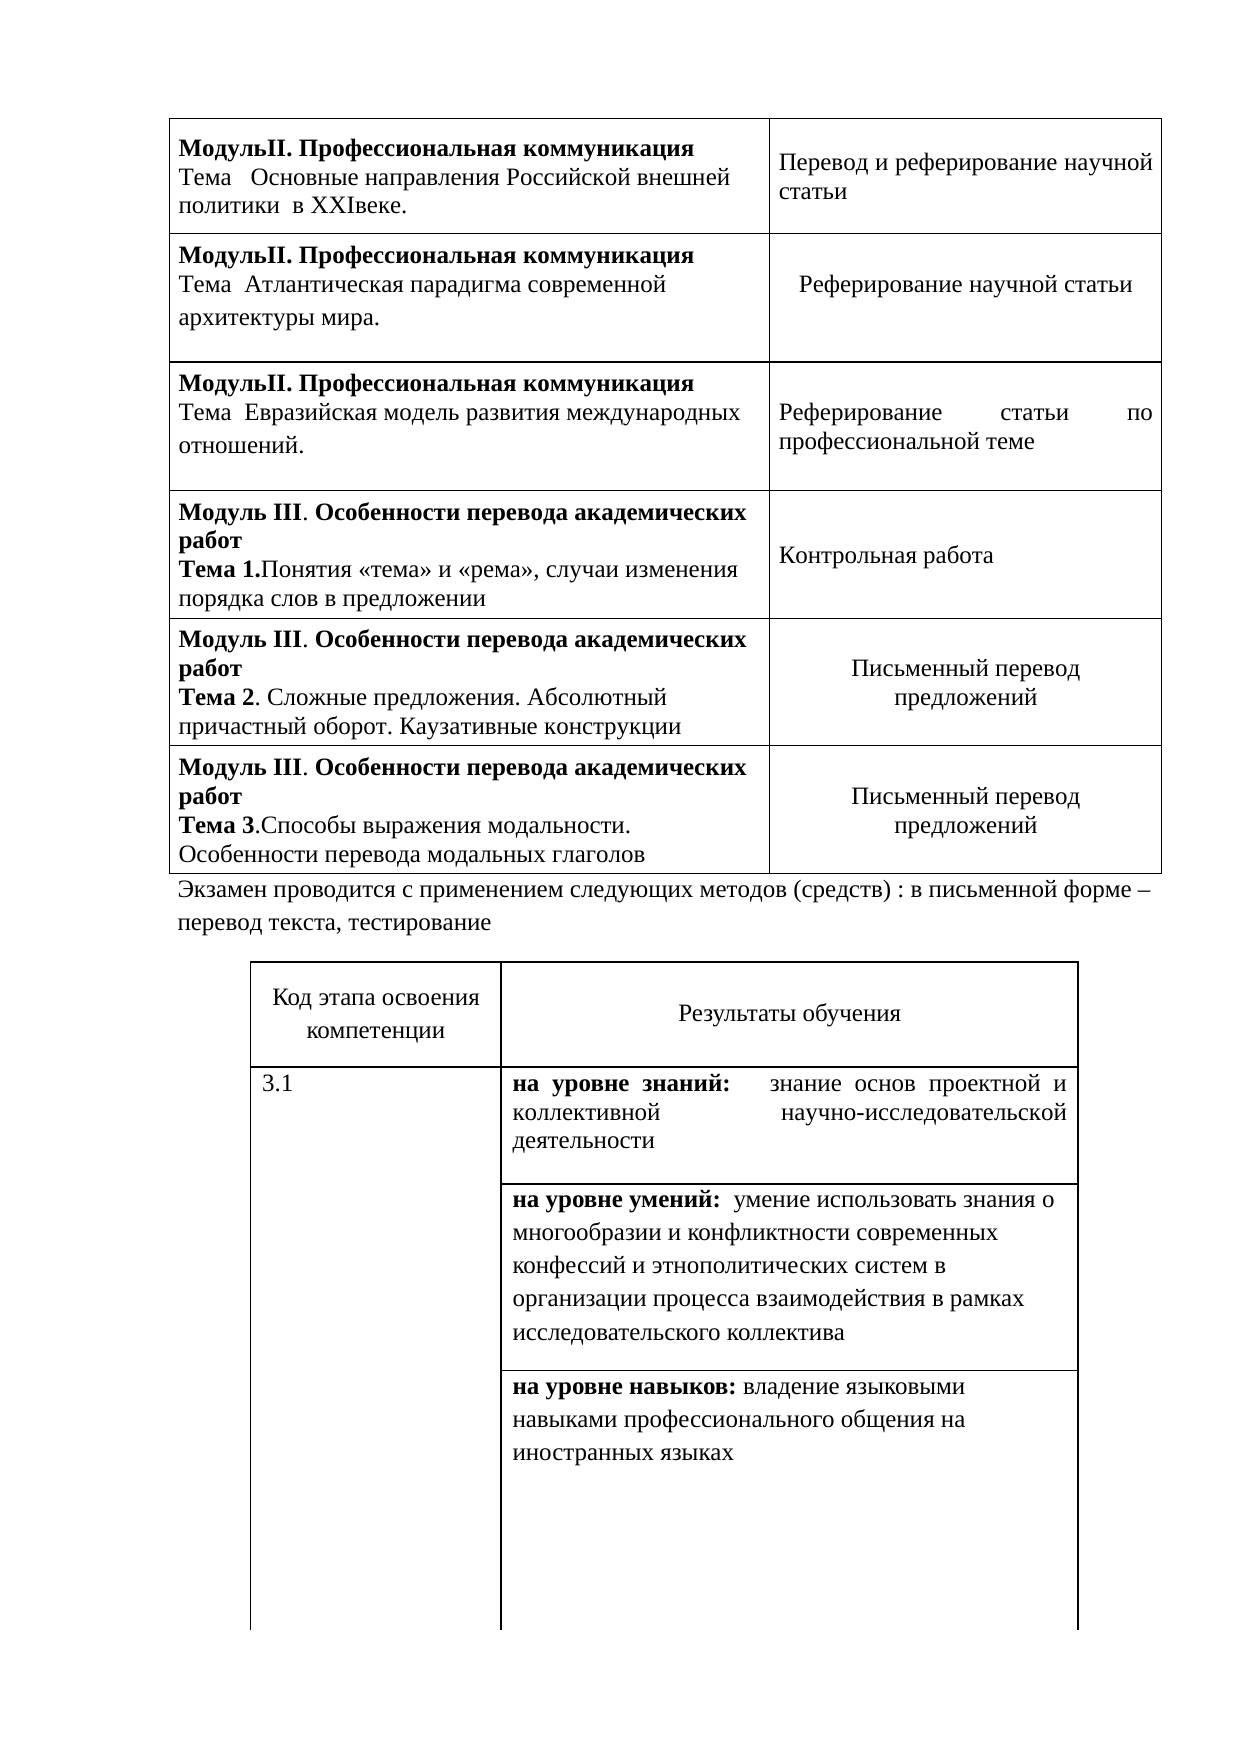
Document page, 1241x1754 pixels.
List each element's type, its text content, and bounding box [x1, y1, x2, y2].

table_cell 3.1 [251, 1068, 500, 1629]
table_cell Письменный перевод предложений [770, 746, 1161, 873]
table_cell Модуль III. Особенности перевода академических работ Тема 2. Сложные предложения. Абсолютный причастный оборот. Каузативные конструкции [170, 619, 769, 745]
table_cell МодульII. Профессиональная коммуникация Тема Атлантическая парадигма современной архитектуры мира. [170, 234, 769, 361]
table_header Результаты обучения [502, 963, 1077, 1066]
table_cell на уровне умений: умение использовать знания о многообразии и конфликтности современных конфессий и этнополитических систем в организации процесса взаимодействия в рамках исследовательского коллектива [502, 1185, 1077, 1370]
table_cell Модуль III. Особенности перевода академических работ Тема 3.Способы выражения модальности. Особенности перевода модальных глаголов [170, 746, 769, 873]
table_cell Контрольная работа [770, 491, 1161, 617]
table_cell Перевод и реферирование научной статьи [770, 119, 1161, 233]
text Экзамен проводится с применением следующих методов (средств) : в письменной форме – перевод текста, тестирование [177, 874, 1152, 936]
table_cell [502, 1371, 1077, 1629]
table_cell Модуль III. Особенности перевода академических работ Тема 1.Понятия «тема» и «рема», случаи изменения порядка слов в предложении [170, 491, 769, 617]
table_cell на уровне знаний: знание основ проектной и коллективной научно-исследовательской деятельности [502, 1068, 1077, 1182]
table_cell Реферирование статьи по профессиональной теме [770, 363, 1161, 489]
table_cell Письменный перевод предложений [770, 619, 1161, 745]
table_cell МодульII. Профессиональная коммуникация Тема Основные направления Российской внешней политики в XXIвеке. [170, 119, 769, 233]
table_cell МодульII. Профессиональная коммуникация Тема Евразийская модель развития международных отношений. [170, 363, 769, 489]
table_cell Реферирование научной статьи [770, 234, 1161, 361]
table_header Код этапа освоения компетенции [251, 963, 500, 1066]
